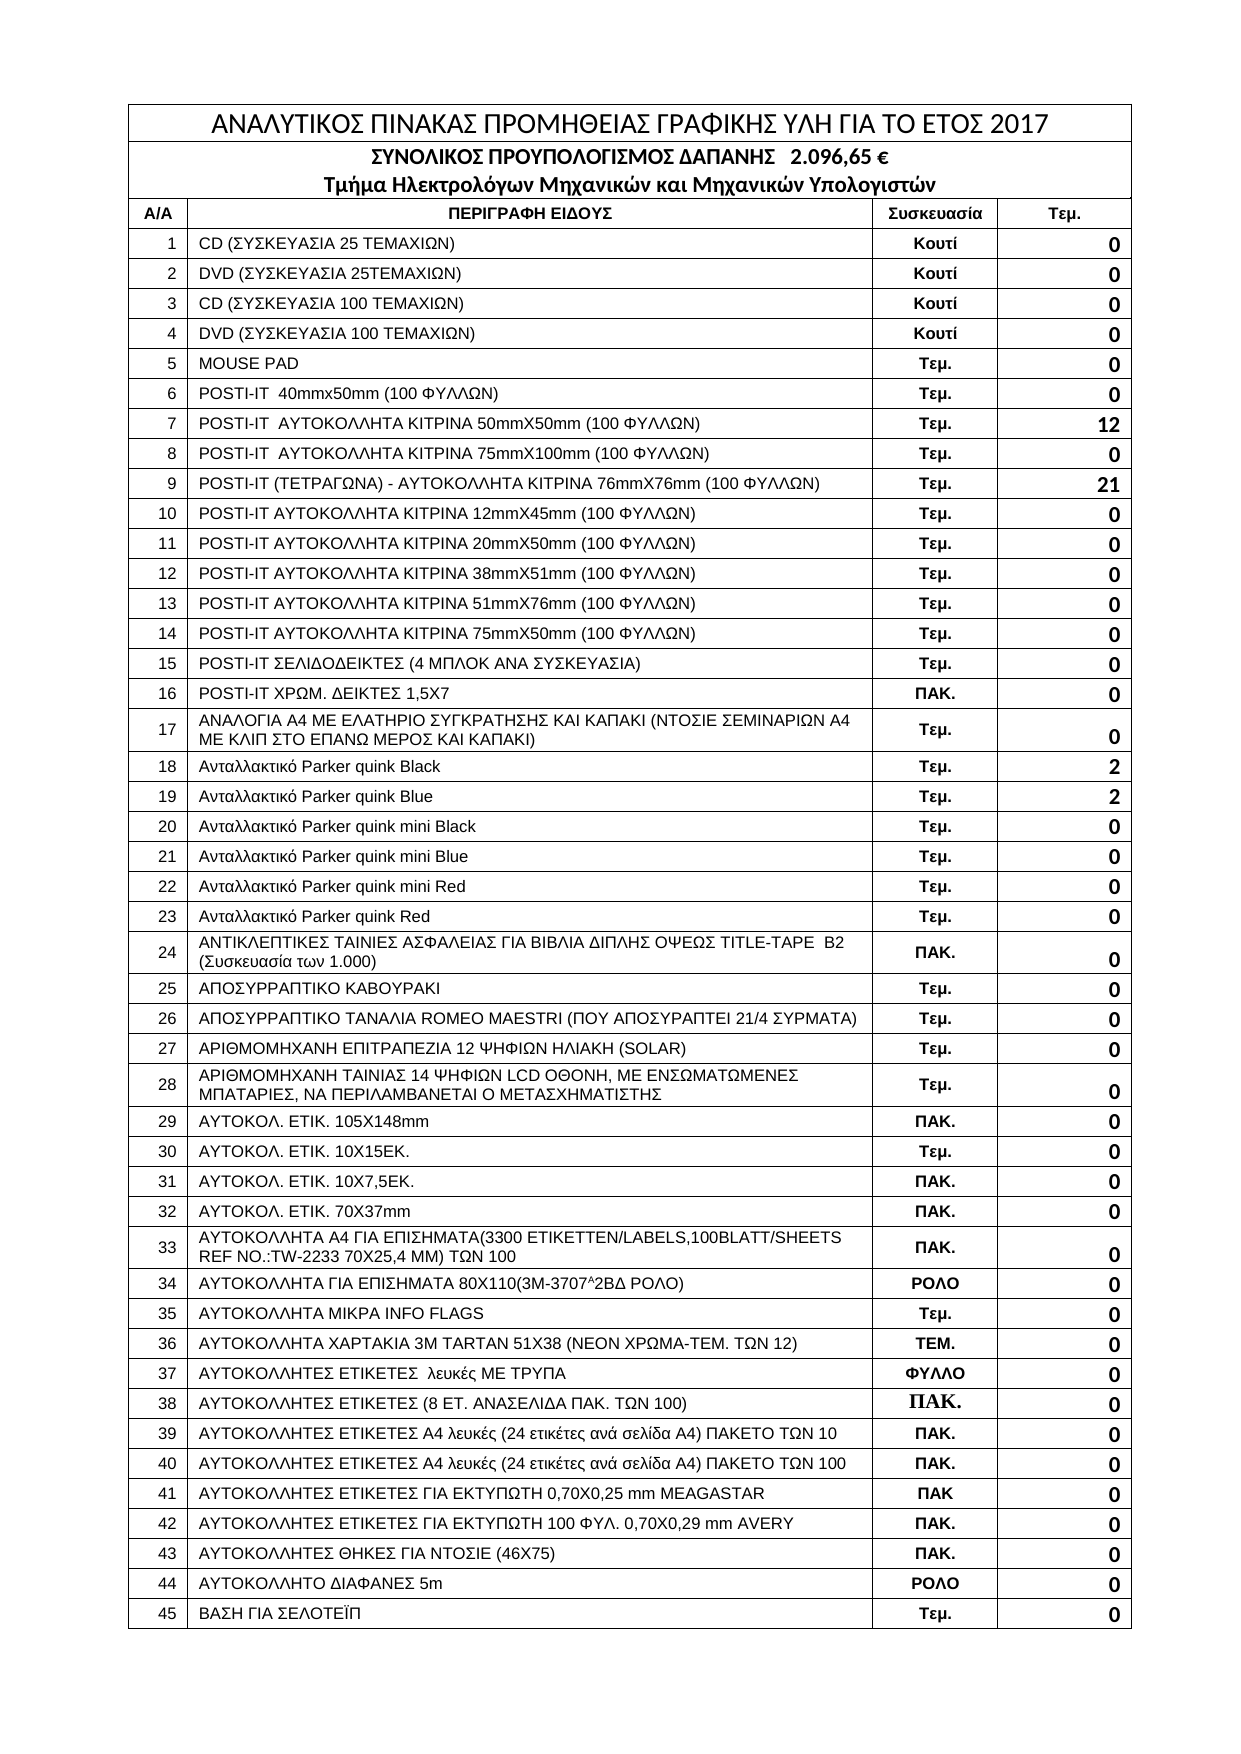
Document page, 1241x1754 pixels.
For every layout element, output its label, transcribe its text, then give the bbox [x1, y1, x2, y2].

table_cell 0 [998, 589, 1131, 618]
table_cell 0 [998, 319, 1131, 348]
table_cell Τεμ. [998, 199, 1131, 228]
table_cell 30 [129, 1137, 187, 1166]
table_cell 36 [129, 1329, 187, 1358]
table_cell ΑΥΤΟΚΟΛΛΗΤΑ ΧΑΡΤΑΚΙΑ 3Μ TARTAN 51Χ38 (ΝΕΟΝ ΧΡΩΜΑ-ΤΕΜ. ΤΩΝ 12) [188, 1329, 872, 1358]
table_cell 0 [998, 349, 1131, 378]
table_cell Τεμ. [873, 349, 997, 378]
table_cell 0 [998, 1064, 1131, 1106]
table_cell ΠΑΚ. [873, 679, 997, 708]
table_cell 32 [129, 1197, 187, 1226]
table_cell Τεμ. [873, 872, 997, 901]
table_cell Τεμ. [873, 1299, 997, 1328]
table_cell 1 [129, 229, 187, 258]
table_cell Τεμ. [873, 439, 997, 468]
table_cell 44 [129, 1569, 187, 1598]
table_cell 31 [129, 1167, 187, 1196]
table_cell ΡΟΛΟ [873, 1569, 997, 1598]
table_cell 0 [998, 229, 1131, 258]
table_cell 0 [998, 649, 1131, 678]
table_cell 0 [998, 1167, 1131, 1196]
table_cell ΑΥΤΟΚΟΛ. ΕΤΙΚ. 70Χ37mm [188, 1197, 872, 1226]
table_cell 0 [998, 259, 1131, 288]
table_cell ΠΕΡΙΓΡΑΦΗ ΕΙΔΟΥΣ [188, 199, 872, 228]
table_cell ΑΥΤΟΚΟΛ. ΕΤΙΚ. 105Χ148mm [188, 1107, 872, 1136]
table_cell 39 [129, 1419, 187, 1448]
table_cell ΑΥΤΟΚΟΛΛΗΤΑ Α4 ΓΙΑ ΕΠΙΣΗΜΑΤΑ(3300 ETIKETTEN/LABELS,100BLATT/SHEETS REF NO.:TW-2233 70X25,4 MM) ΤΩΝ 100 [188, 1227, 872, 1268]
table_cell Τεμ. [873, 974, 997, 1003]
table_cell Τεμ. [873, 709, 997, 751]
table_cell 2 [998, 752, 1131, 781]
table_cell ΑΠΟΣΥΡΡΑΠΤΙΚΟ ΤΑΝΑΛΙΑ ROMEO MAESTRI (ΠΟΥ ΑΠΟΣΥΡΑΠΤΕΙ 21/4 ΣΥΡΜΑΤΑ) [188, 1004, 872, 1033]
table_cell 0 [998, 1419, 1131, 1448]
table_cell 0 [998, 1034, 1131, 1063]
table_cell Τεμ. [873, 559, 997, 588]
table_cell 0 [998, 1197, 1131, 1226]
table_cell ΑΝΤΙΚΛΕΠΤΙΚΕΣ ΤΑΙΝΙΕΣ ΑΣΦΑΛΕΙΑΣ ΓΙΑ ΒΙΒΛΙΑ ΔΙΠΛΗΣ ΟΨΕΩΣ TITLE-TAPE B2 (Συσκευασία των 1.000) [188, 932, 872, 973]
table_cell 25 [129, 974, 187, 1003]
table_cell Συσκευασία [873, 199, 997, 228]
table_cell ΑΥΤΟΚΟΛΛΗΤΕΣ ΕΤΙΚΕΤΕΣ Α4 λευκές (24 ετικέτες ανά σελίδα Α4) ΠΑΚΕΤΟ ΤΩΝ 10 [188, 1419, 872, 1448]
table_cell ΒΑΣΗ ΓΙΑ ΣΕΛΟΤΕΪΠ [188, 1599, 872, 1628]
table_cell POSTI-IT ΑΥΤΟΚΟΛΛΗΤΑ ΚΙΤΡΙΝΑ 75mmΧ50mm (100 ΦΥΛΛΩΝ) [188, 619, 872, 648]
table_cell Ανταλλακτικό Parker quink Blue [188, 782, 872, 811]
table_cell Κουτί [873, 229, 997, 258]
table_cell 0 [998, 529, 1131, 558]
table_cell 34 [129, 1269, 187, 1298]
table_cell ΑΥΤΟΚΟΛΛΗΤΕΣ ΕΤΙΚΕΤΕΣ ΓΙΑ ΕΚΤΥΠΩΤΗ 0,70Χ0,25 mm MEAGASTAR [188, 1479, 872, 1508]
table_cell 0 [998, 1137, 1131, 1166]
table_cell ΑΡΙΘΜΟΜΗΧΑΝΗ ΕΠΙΤΡΑΠΕΖΙΑ 12 ΨΗΦΙΩΝ ΗΛΙΑΚΗ (SOLAR) [188, 1034, 872, 1063]
table_cell Ανταλλακτικό Parker quink mini Red [188, 872, 872, 901]
table_cell 42 [129, 1509, 187, 1538]
table_cell 2 [998, 782, 1131, 811]
table_cell ΠΑΚ. [873, 1449, 997, 1478]
table_cell 0 [998, 679, 1131, 708]
table_cell POSTI-IT ΣΕΛΙΔΟΔΕΙΚΤΕΣ (4 ΜΠΛΟΚ ΑΝΑ ΣΥΣΚΕΥΑΣΙΑ) [188, 649, 872, 678]
table_cell Τεμ. [873, 1064, 997, 1106]
table_cell Τεμ. [873, 812, 997, 841]
table_cell ΠΑΚ [873, 1479, 997, 1508]
table_cell 23 [129, 902, 187, 931]
table_cell 22 [129, 872, 187, 901]
table_cell 4 [129, 319, 187, 348]
table_cell ΑΥΤΟΚΟΛΛΗΤΕΣ ΕΤΙΚΕΤΕΣ λευκές ME ΤΡΥΠΑ [188, 1359, 872, 1388]
table_cell 0 [998, 289, 1131, 318]
table_cell 0 [998, 1004, 1131, 1033]
table_cell 41 [129, 1479, 187, 1508]
table_cell 11 [129, 529, 187, 558]
table_cell 18 [129, 752, 187, 781]
table_cell 6 [129, 379, 187, 408]
table_cell 2 [129, 259, 187, 288]
table_cell POSTI-IT ΑΥΤΟΚΟΛΛΗΤΑ ΚΙΤΡΙΝΑ 50mmΧ50mm (100 ΦΥΛΛΩΝ) [188, 409, 872, 438]
table_cell 0 [998, 1569, 1131, 1598]
table_cell 17 [129, 709, 187, 751]
table_cell 0 [998, 499, 1131, 528]
table_cell 33 [129, 1227, 187, 1268]
table_cell 16 [129, 679, 187, 708]
table_cell POSTI-IT ΧΡΩΜ. ΔΕΙΚΤΕΣ 1,5Χ7 [188, 679, 872, 708]
table_cell POSTI-IT ΑΥΤΟΚΟΛΛΗΤΑ ΚΙΤΡΙΝΑ 51mmΧ76mm (100 ΦΥΛΛΩΝ) [188, 589, 872, 618]
table_cell 0 [998, 812, 1131, 841]
table_cell ΦΥΛΛΟ [873, 1359, 997, 1388]
table_cell 45 [129, 1599, 187, 1628]
table_cell 43 [129, 1539, 187, 1568]
table_cell 0 [998, 1269, 1131, 1298]
table_cell ΠΑΚ. [873, 1197, 997, 1226]
table_cell Κουτί [873, 289, 997, 318]
table_cell ΑΡΙΘΜΟΜΗΧΑΝΗ ΤΑΙΝΙΑΣ 14 ΨΗΦΙΩΝ LCD ΟΘΟΝΗ, ΜΕ ΕΝΣΩΜΑΤΩΜΕΝΕΣ ΜΠΑΤΑΡΙΕΣ, ΝΑ ΠΕΡΙΛΑΜΒΑΝΕΤΑΙ Ο ΜΕΤΑΣΧΗΜΑΤΙΣΤΗΣ [188, 1064, 872, 1106]
table_cell 0 [998, 1509, 1131, 1538]
table_cell 29 [129, 1107, 187, 1136]
table_cell ΑΥΤΟΚΟΛ. ΕΤΙΚ. 10Χ15ΕΚ. [188, 1137, 872, 1166]
table_cell ΑΥΤΟΚΟΛΛΗΤΑ ΓΙΑ ΕΠΙΣΗΜΑΤΑ 80Χ110(3Μ-3707Α2ΒΔ ΡΟΛΟ) [188, 1269, 872, 1298]
table_cell Τεμ. [873, 1034, 997, 1063]
table_cell ΑΥΤΟΚΟΛ. ΕΤΙΚ. 10Χ7,5ΕΚ. [188, 1167, 872, 1196]
table_cell Τεμ. [873, 842, 997, 871]
table_cell 9 [129, 469, 187, 498]
table_cell ΠΑΚ. [873, 1227, 997, 1268]
table_cell Τεμ. [873, 379, 997, 408]
table_cell 0 [998, 902, 1131, 931]
table_cell Ανταλλακτικό Parker quink Black [188, 752, 872, 781]
table_cell 0 [998, 559, 1131, 588]
table_cell 0 [998, 1539, 1131, 1568]
table_cell CD (ΣΥΣΚΕΥΑΣΙΑ 25 ΤΕΜΑΧΙΩΝ) [188, 229, 872, 258]
table_cell 20 [129, 812, 187, 841]
table_cell Τεμ. [873, 469, 997, 498]
table_cell ΑΥΤΟΚΟΛΛΗΤΑ ΜΙΚΡΑ INFO FLAGS [188, 1299, 872, 1328]
table_cell 0 [998, 1359, 1131, 1388]
table_cell 13 [129, 589, 187, 618]
table_cell POSTI-IT 40mmx50mm (100 ΦΥΛΛΩΝ) [188, 379, 872, 408]
table_cell ΠΑΚ. [873, 1419, 997, 1448]
table_cell 37 [129, 1359, 187, 1388]
table_cell ΠΑΚ. [873, 1509, 997, 1538]
table_cell POSTI-IT ΑΥΤΟΚΟΛΛΗΤΑ ΚΙΤΡΙΝΑ 75mmΧ100mm (100 ΦΥΛΛΩΝ) [188, 439, 872, 468]
table_cell ΠΑΚ. [873, 1389, 997, 1418]
table_cell 0 [998, 709, 1131, 751]
table_cell 0 [998, 1227, 1131, 1268]
table_cell 0 [998, 1299, 1131, 1328]
table_cell Ανταλλακτικό Parker quink mini Blue [188, 842, 872, 871]
table_cell POSTI-IT ΑΥΤΟΚΟΛΛΗΤΑ ΚΙΤΡΙΝΑ 12mmΧ45mm (100 ΦΥΛΛΩΝ) [188, 499, 872, 528]
table_cell A/A [129, 199, 187, 228]
table_cell ΑΥΤΟΚΟΛΛΗΤΕΣ ΕΤΙΚΕΤΕΣ Α4 λευκές (24 ετικέτες ανά σελίδα Α4) ΠΑΚΕΤΟ ΤΩΝ 100 [188, 1449, 872, 1478]
table_cell 15 [129, 649, 187, 678]
table_cell Τεμ. [873, 752, 997, 781]
table_cell Ανταλλακτικό Parker quink mini Black [188, 812, 872, 841]
table_cell 0 [998, 1479, 1131, 1508]
table_cell 0 [998, 1329, 1131, 1358]
table_cell 35 [129, 1299, 187, 1328]
table_cell 28 [129, 1064, 187, 1106]
table_cell 0 [998, 974, 1131, 1003]
table_cell 24 [129, 932, 187, 973]
table_cell 21 [129, 842, 187, 871]
table_cell Τεμ. [873, 782, 997, 811]
table_cell 14 [129, 619, 187, 648]
table_cell ΑΥΤΟΚΟΛΛΗΤΟ ΔΙΑΦΑΝΕΣ 5m [188, 1569, 872, 1598]
table_cell DVD (ΣΥΣΚΕΥΑΣΙΑ 25ΤΕΜΑΧΙΩΝ) [188, 259, 872, 288]
table_cell 3 [129, 289, 187, 318]
table_cell Τεμ. [873, 649, 997, 678]
table_cell Τεμ. [873, 1599, 997, 1628]
table_cell POSTI-IT ΑΥΤΟΚΟΛΛΗΤΑ ΚΙΤΡΙΝΑ 38mmΧ51mm (100 ΦΥΛΛΩΝ) [188, 559, 872, 588]
table_cell 12 [129, 559, 187, 588]
table_cell Κουτί [873, 319, 997, 348]
table_cell POSTI-IT (ΤΕΤΡΑΓΩΝΑ) - ΑΥΤΟΚΟΛΛΗΤΑ ΚΙΤΡΙΝΑ 76mmΧ76mm (100 ΦΥΛΛΩΝ) [188, 469, 872, 498]
table_cell ΑΠΟΣΥΡΡΑΠΤΙΚΟ ΚΑΒΟΥΡΑΚΙ [188, 974, 872, 1003]
table_cell 0 [998, 1449, 1131, 1478]
table_cell 19 [129, 782, 187, 811]
table_cell Τεμ. [873, 589, 997, 618]
table_cell ΠΑΚ. [873, 1539, 997, 1568]
table_cell 0 [998, 932, 1131, 973]
table_cell 40 [129, 1449, 187, 1478]
table_cell 5 [129, 349, 187, 378]
table_cell Ανταλλακτικό Parker quink Red [188, 902, 872, 931]
table_cell 0 [998, 1599, 1131, 1628]
table_cell ΑΥΤΟΚΟΛΛΗΤΕΣ ΕΤΙΚΕΤΕΣ (8 ΕΤ. ΑΝΑΣΕΛΙΔΑ ΠΑΚ. ΤΩΝ 100) [188, 1389, 872, 1418]
table_cell DVD (ΣΥΣΚΕΥΑΣΙΑ 100 ΤΕΜΑΧΙΩΝ) [188, 319, 872, 348]
table_cell 38 [129, 1389, 187, 1418]
table_cell 21 [998, 469, 1131, 498]
table_cell Τεμ. [873, 902, 997, 931]
table_cell 0 [998, 619, 1131, 648]
table_cell 27 [129, 1034, 187, 1063]
table_cell Κουτί [873, 259, 997, 288]
table_cell 26 [129, 1004, 187, 1033]
table_cell 0 [998, 379, 1131, 408]
table_cell Τεμ. [873, 1004, 997, 1033]
table_cell ΑΥΤΟΚΟΛΛΗΤΕΣ ΕΤΙΚΕΤΕΣ ΓΙΑ ΕΚΤΥΠΩΤΗ 100 ΦΥΛ. 0,70Χ0,29 mm AVERY [188, 1509, 872, 1538]
table_cell 0 [998, 1389, 1131, 1418]
table_cell 7 [129, 409, 187, 438]
table_cell 0 [998, 842, 1131, 871]
table_cell ΣΥΝΟΛΙΚΟΣ ΠΡΟΥΠΟΛΟΓΙΣΜΟΣ ΔΑΠΑΝΗΣ 2.096,65 € Τμήμα Ηλεκτρολόγων Μηχανικών και Μηχανικών Υπολογιστών [129, 142, 1131, 198]
table_cell ΑΥΤΟΚΟΛΛΗΤΕΣ ΘΗΚΕΣ ΓΙΑ ΝΤΟΣΙΕ (46Χ75) [188, 1539, 872, 1568]
table_cell 0 [998, 1107, 1131, 1136]
table_cell 0 [998, 872, 1131, 901]
table_cell POSTI-IT ΑΥΤΟΚΟΛΛΗΤΑ ΚΙΤΡΙΝΑ 20mmΧ50mm (100 ΦΥΛΛΩΝ) [188, 529, 872, 558]
table_header ΑΝΑΛΥΤΙΚΟΣ ΠΙΝΑΚΑΣ ΠΡΟΜΗΘΕΙΑΣ ΓΡΑΦΙΚΗΣ ΥΛΗ ΓΙΑ ΤΟ ΕΤΟΣ 2017 [129, 105, 1131, 141]
table_cell Τεμ. [873, 409, 997, 438]
table_cell ΠΑΚ. [873, 1167, 997, 1196]
table_cell Τεμ. [873, 619, 997, 648]
table_cell 8 [129, 439, 187, 468]
table_cell Τεμ. [873, 1137, 997, 1166]
table_cell Τεμ. [873, 499, 997, 528]
table_cell ΠΑΚ. [873, 932, 997, 973]
table_cell MOUSE PAD [188, 349, 872, 378]
table_cell ΠΑΚ. [873, 1107, 997, 1136]
table_cell ΑΝΑΛΟΓΙΑ Α4 ΜΕ ΕΛΑΤΗΡΙΟ ΣΥΓΚΡΑΤΗΣΗΣ ΚΑΙ ΚΑΠΑΚΙ (ΝΤΟΣΙΕ ΣΕΜΙΝΑΡΙΩΝ Α4 ΜΕ ΚΛΙΠ ΣΤΟ ΕΠΑΝΩ ΜΕΡΟΣ ΚΑΙ ΚΑΠΑΚΙ) [188, 709, 872, 751]
table_cell 12 [998, 409, 1131, 438]
table_cell ΤΕΜ. [873, 1329, 997, 1358]
table_cell CD (ΣΥΣΚΕΥΑΣΙΑ 100 ΤΕΜΑΧΙΩΝ) [188, 289, 872, 318]
table_cell 0 [998, 439, 1131, 468]
table_cell 10 [129, 499, 187, 528]
table_cell ΡΟΛΟ [873, 1269, 997, 1298]
table_cell Τεμ. [873, 529, 997, 558]
